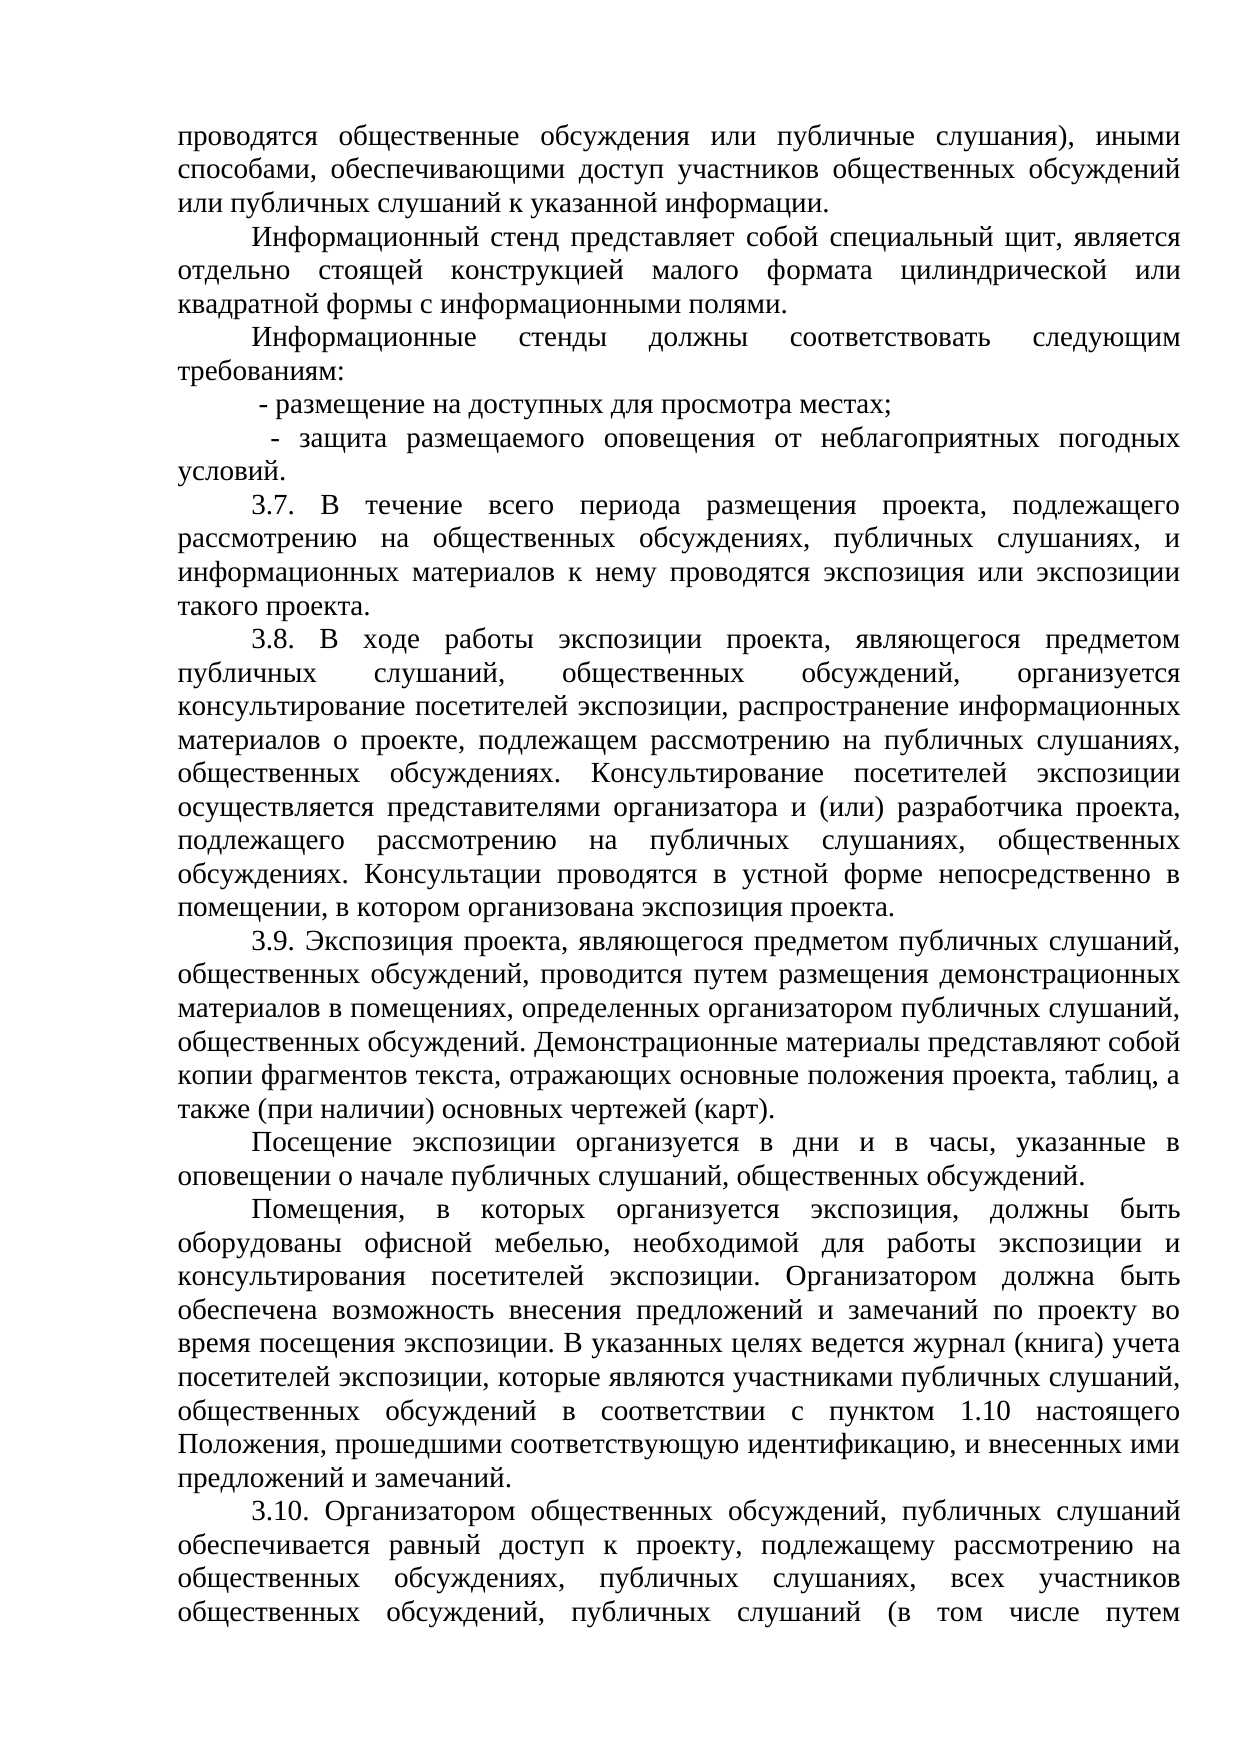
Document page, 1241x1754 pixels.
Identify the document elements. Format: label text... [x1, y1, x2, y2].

text Посещение экспозиции организуется в дни и в часы, указанные в оповещении о начале публичных слушаний, общественных обсуждений. [177, 1124, 1181, 1191]
text Помещения, в которых организуется экспозиция, должны быть оборудованы офисной мебелью, необходимой для работы экспозиции и консультирования посетителей экспозиции. Организатором должна быть обеспечена возможность внесения предложений и замечаний по проекту во время посещения экспозиции. В указанных целях ведется журнал (книга) учета посетителей экспозиции, которые являются участниками публичных слушаний, общественных обсуждений в соответствии с пунктом 1.10 настоящего Положения, прошедшими соответствующую идентификацию, и внесенных ими предложений и замечаний. [177, 1191, 1181, 1493]
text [177, 1493, 1181, 1627]
text 3.9. Экспозиция проекта, являющегося предметом публичных слушаний, общественных обсуждений, проводится путем размещения демонстрационных материалов в помещениях, определенных организатором публичных слушаний, общественных обсуждений. Демонстрационные материалы представляют собой копии фрагментов текста, отражающих основные положения проекта, таблиц, а также (при наличии) основных чертежей (карт). [177, 923, 1181, 1124]
text 3.8. В ходе работы экспозиции проекта, являющегося предметом публичных слушаний, общественных обсуждений, организуется консультирование посетителей экспозиции, распространение информационных материалов о проекте, подлежащем рассмотрению на публичных слушаниях, общественных обсуждениях. Консультирование посетителей экспозиции осуществляется представителями организатора и (или) разработчика проекта, подлежащего рассмотрению на публичных слушаниях, общественных обсуждениях. Консультации проводятся в устной форме непосредственно в помещении, в котором организована экспозиция проекта. [177, 621, 1181, 923]
text 3.7. В течение всего периода размещения проекта, подлежащего рассмотрению на общественных обсуждениях, публичных слушаниях, и информационных материалов к нему проводятся экспозиция или экспозиции такого проекта. [177, 487, 1181, 621]
text Информационные стенды должны соответствовать следующим требованиям: [177, 319, 1181, 386]
text - защита размещаемого оповещения от неблагоприятных погодных условий. [177, 420, 1181, 487]
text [177, 118, 1181, 219]
text Информационный стенд представляет собой специальный щит, является отдельно стоящей конструкцией малого формата цилиндрической или квадратной формы с информационными полями. [177, 219, 1181, 319]
text - размещение на доступных для просмотра местах; [177, 386, 1181, 420]
